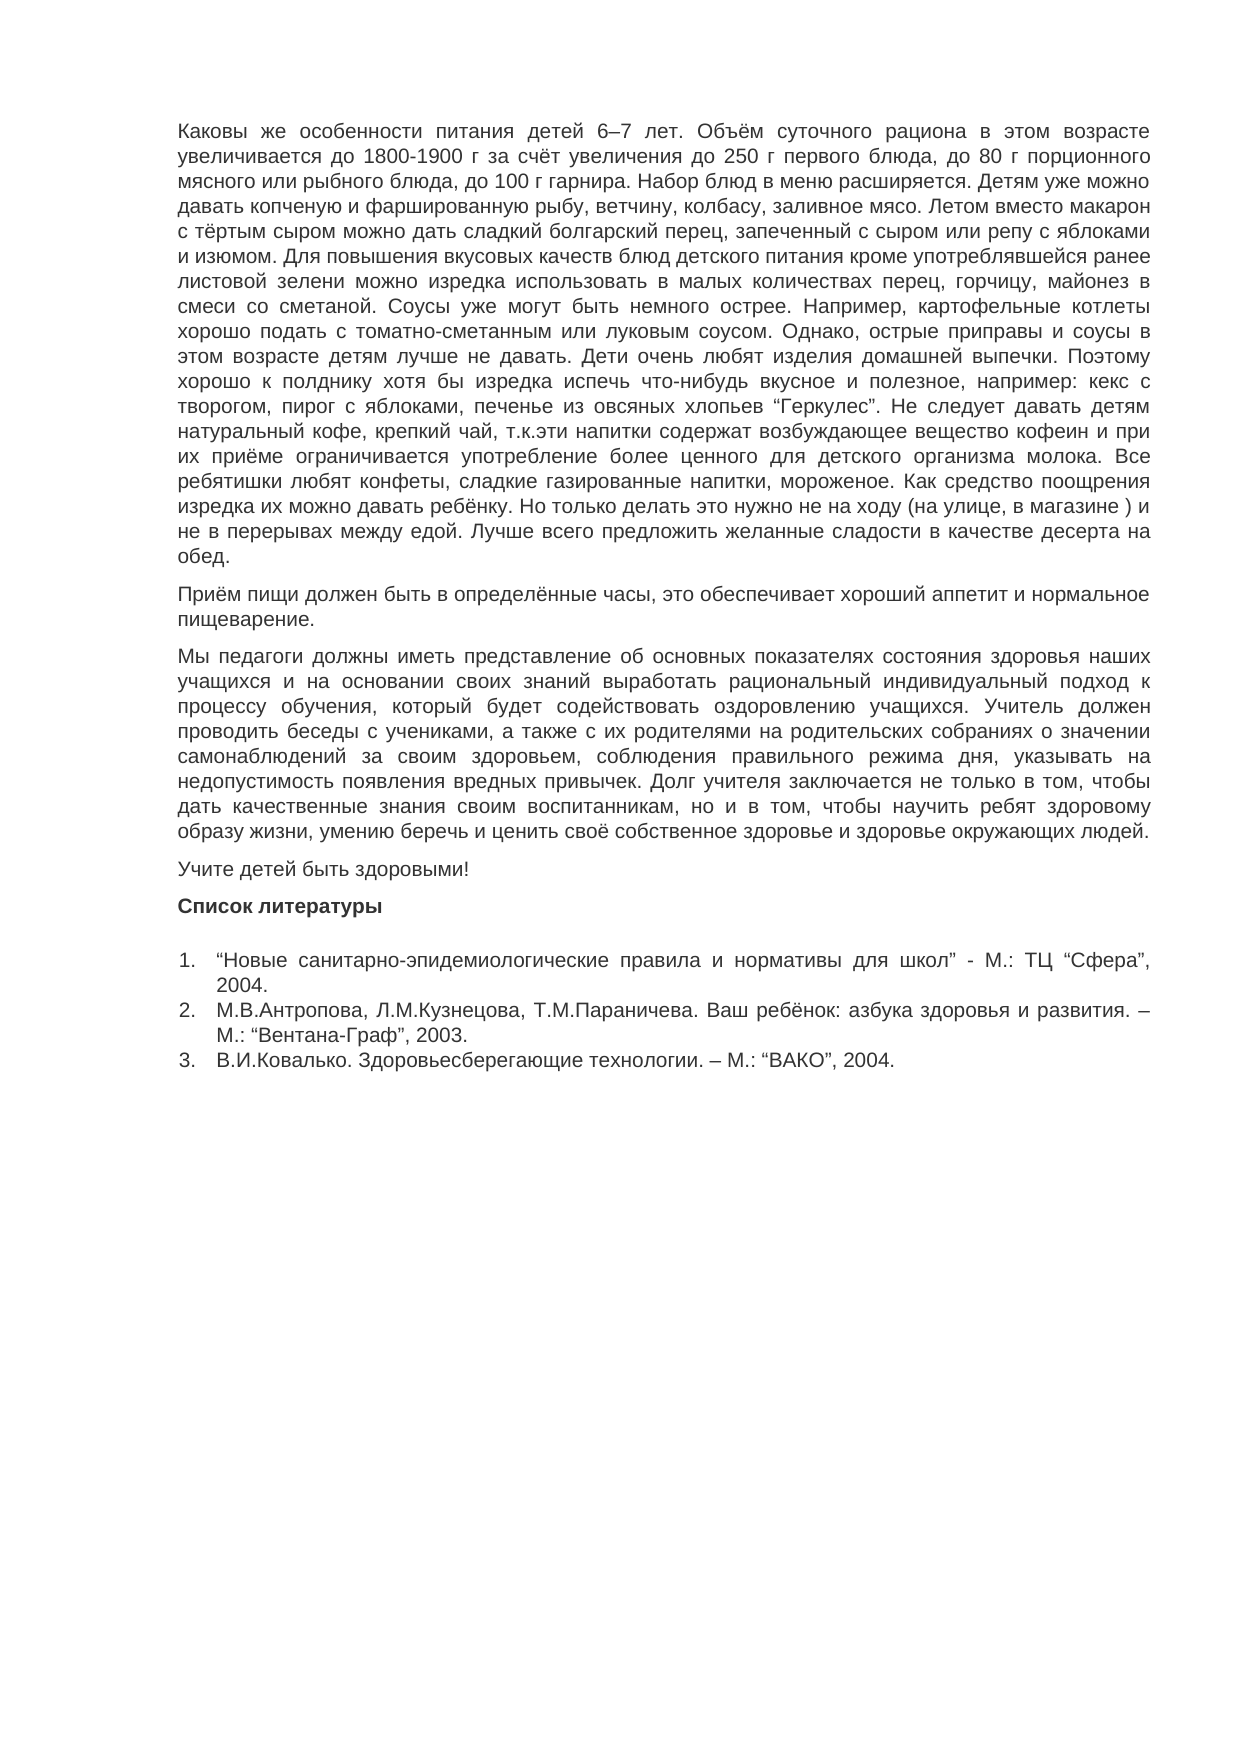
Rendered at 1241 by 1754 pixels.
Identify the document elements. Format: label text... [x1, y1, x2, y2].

list В.И.Ковалько. Здоровьесберегающие технологии. – М.: “ВАКО”, 2004. [179, 1047, 1152, 1072]
list М.В.Антропова, Л.М.Кузнецова, Т.М.Параничева. Ваш ребёнок: азбука здоровья и развития. – М.: “Вентана-Граф”, 2003. [179, 997, 1152, 1047]
text Список литературы [177, 893, 1152, 918]
text Каковы же особенности питания детей 6–7 лет. Объём суточного рациона в этом возрасте увеличивается до 1800-1900 г за счёт увеличения до 250 г первого блюда, до 80 г порционного мясного или рыбного блюда, до 100 г гарнира. Набор блюд в меню расширяется. Детям уже можно давать копченую и фаршированную рыбу, ветчину, колбасу, заливное мясо. Летом вместо макарон с тёртым сыром можно дать сладкий болгарский перец, запеченный с сыром или репу с яблоками и изюмом. Для повышения вкусовых качеств блюд детского питания кроме употреблявшейся ранее листовой зелени можно изредка использовать в малых количествах перец, горчицу, майонез в смеси со сметаной. Соусы уже могут быть немного острее. Например, картофельные котлеты хорошо подать с томатно-сметанным или луковым соусом. Однако, острые приправы и соусы в этом возрасте детям лучше не давать. Дети очень любят изделия домашней выпечки. Поэтому хорошо к полднику хотя бы изредка испечь что-нибудь вкусное и полезное, например: кекс с творогом, пирог с яблоками, печенье из овсяных хлопьев “Геркулес”. Не следует давать детям натуральный кофе, крепкий чай, т.к.эти напитки содержат возбуждающее вещество кофеин и при их приёме ограничивается употребление более ценного для детского организма молока. Все ребятишки любят конфеты, сладкие газированные напитки, мороженое. Как средство поощрения изредка их можно давать ребёнку. Но только делать это нужно не на ходу (на улице, в магазине ) и не в перерывах между едой. Лучше всего предложить желанные сладости в качестве десерта на обед. [177, 118, 1152, 568]
text Мы педагоги должны иметь представление об основных показателях состояния здоровья наших учащихся и на основании своих знаний выработать рациональный индивидуальный подход к процессу обучения, который будет содействовать оздоровлению учащихся. Учитель должен проводить беседы с учениками, а также с их родителями на родительских собраниях о значении самонаблюдений за своим здоровьем, соблюдения правильного режима дня, указывать на недопустимость появления вредных привычек. Долг учителя заключается не только в том, чтобы дать качественные знания своим воспитанникам, но и в том, чтобы научить ребят здоровому образу жизни, умению беречь и ценить своё собственное здоровье и здоровье окружающих людей. [177, 643, 1152, 843]
list “Новые cанитарно-эпидемиологические правила и нормативы для школ” - М.: ТЦ “Сфера”, 2004. [179, 947, 1152, 997]
text Учите детей быть здоровыми! [177, 856, 1152, 881]
text Приём пищи должен быть в определённые часы, это обеспечивает хороший аппетит и нормальное пищеварение. [177, 581, 1152, 631]
